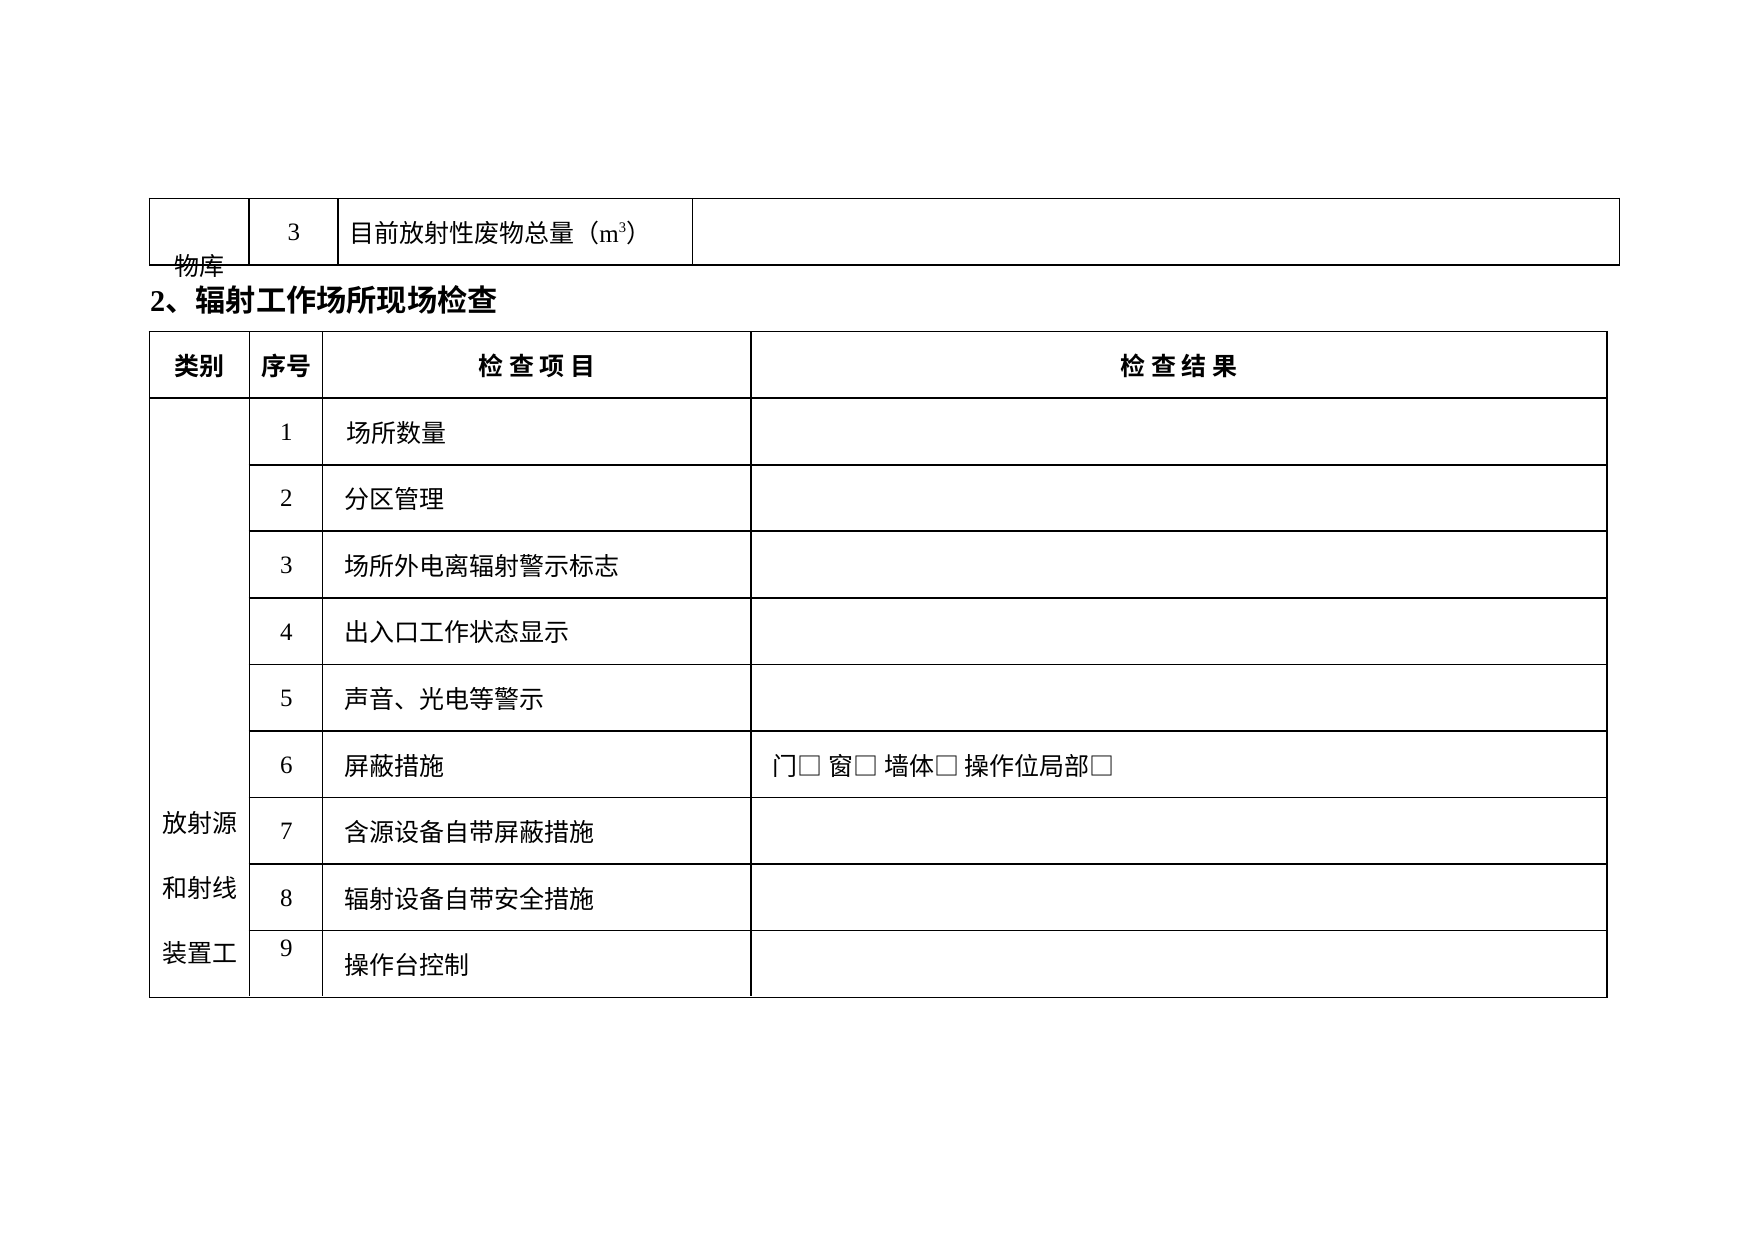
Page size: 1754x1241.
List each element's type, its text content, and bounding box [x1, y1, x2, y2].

table_cell 2 [250, 466, 322, 530]
table_cell 含源设备自带屏蔽措施 [323, 798, 750, 863]
table_cell 场所外电离辐射警示标志 [323, 532, 750, 597]
table_cell [752, 665, 1606, 730]
table_header 类别 [150, 332, 249, 397]
table_cell 5 [250, 665, 322, 730]
table_cell 7 [250, 798, 322, 863]
table_header 检 查 项 目 [323, 332, 750, 397]
table_cell 场所数量 [323, 399, 750, 464]
table_cell 目前放射性废物总量（m3） [339, 199, 692, 264]
table_cell 操作台控制 [323, 931, 750, 996]
table_cell [693, 199, 1619, 264]
table_cell 4 [250, 599, 322, 663]
table_cell 分区管理 [323, 466, 750, 530]
text 2、辐射工作场所现场检查 [150, 266, 1604, 331]
table_cell [752, 532, 1606, 597]
table_header 序号 [250, 332, 322, 397]
table_cell [752, 931, 1606, 996]
table_cell 辐射设备自带安全措施 [323, 865, 750, 930]
table_cell 1 [250, 399, 322, 464]
table_cell [752, 798, 1606, 863]
table_cell 6 [250, 732, 322, 797]
table_cell 声音、光电等警示 [323, 665, 750, 730]
table_cell 3 [250, 532, 322, 597]
table_cell 9 [250, 931, 322, 996]
table_cell 出入口工作状态显示 [323, 599, 750, 663]
table_cell [752, 399, 1606, 464]
table_cell 8 [250, 865, 322, 930]
table_cell [752, 466, 1606, 530]
table_cell [752, 865, 1606, 930]
table_cell 屏蔽措施 [323, 732, 750, 797]
table_cell [752, 599, 1606, 663]
table_cell 门□ 窗□ 墙体□ 操作位局部□ [752, 732, 1606, 797]
table_header 检 查 结 果 [752, 332, 1606, 397]
table_cell 3 [250, 199, 337, 264]
table_cell 放射源和射线装置工作场所 [150, 399, 249, 996]
